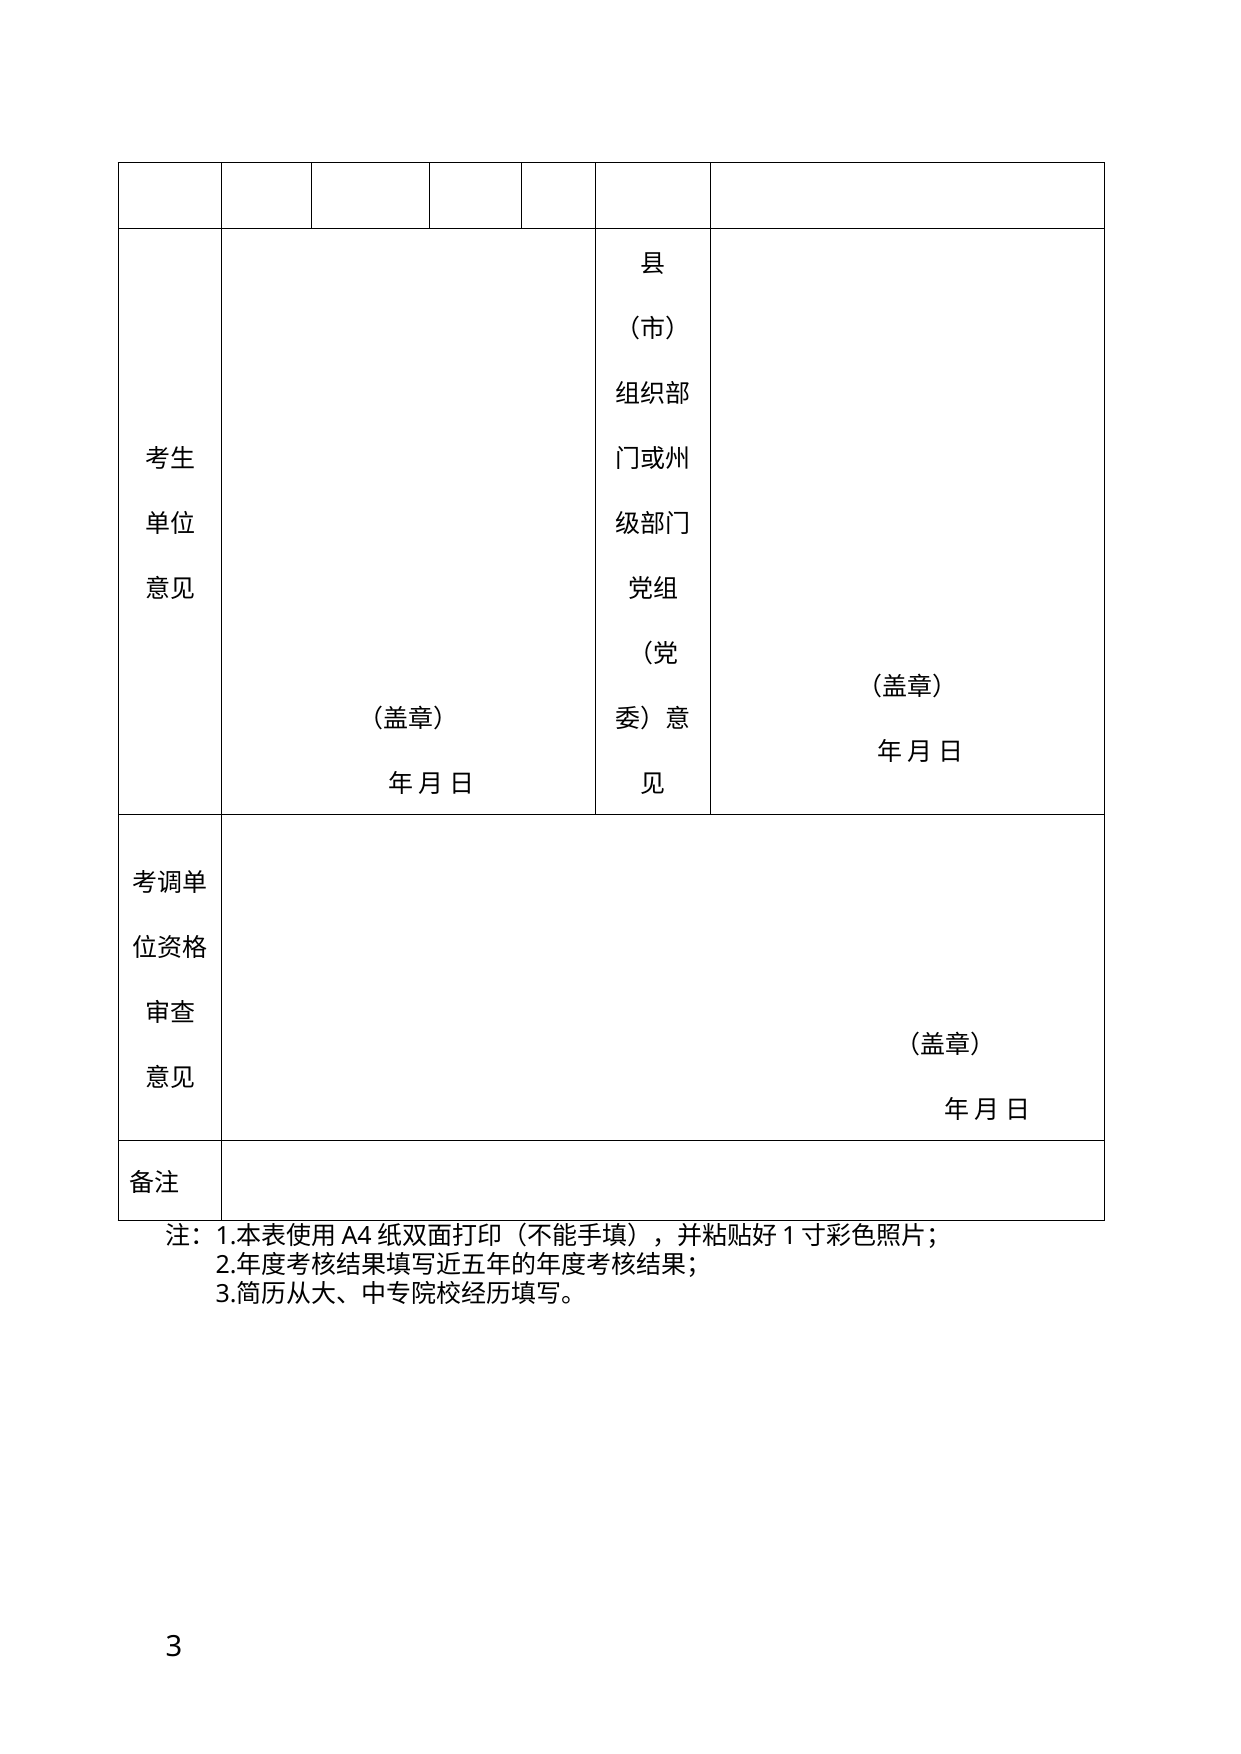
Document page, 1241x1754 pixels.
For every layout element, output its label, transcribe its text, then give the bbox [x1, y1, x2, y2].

table_cell 考生 单位 意见 [119, 229, 221, 814]
table_cell [312, 163, 429, 228]
text 注：1.本表使用A4纸双面打印（不能手填），并粘贴好1寸彩色照片； [165, 1221, 1087, 1250]
table_cell 考调单位资格审查 意见 [119, 815, 221, 1140]
table_cell （盖章） 年 月 日 [222, 229, 595, 814]
table_cell [522, 163, 595, 228]
table_cell [222, 1141, 1104, 1220]
table_cell （盖章） 年 月 日 [711, 229, 1104, 814]
text 2.年度考核结果填写近五年的年度考核结果； [165, 1250, 1087, 1279]
table_cell 备注 [119, 1141, 221, 1220]
table_cell [596, 163, 710, 228]
text 3.简历从大、中专院校经历填写。 [165, 1279, 1087, 1309]
table_cell [222, 163, 311, 228]
table_cell [711, 163, 1104, 228]
table_cell [430, 163, 521, 228]
table_cell （盖章） 年 月 日 [222, 815, 1104, 1140]
table_cell 县（市）组织部门或州级部门 党组（党委）意见 [596, 229, 710, 814]
